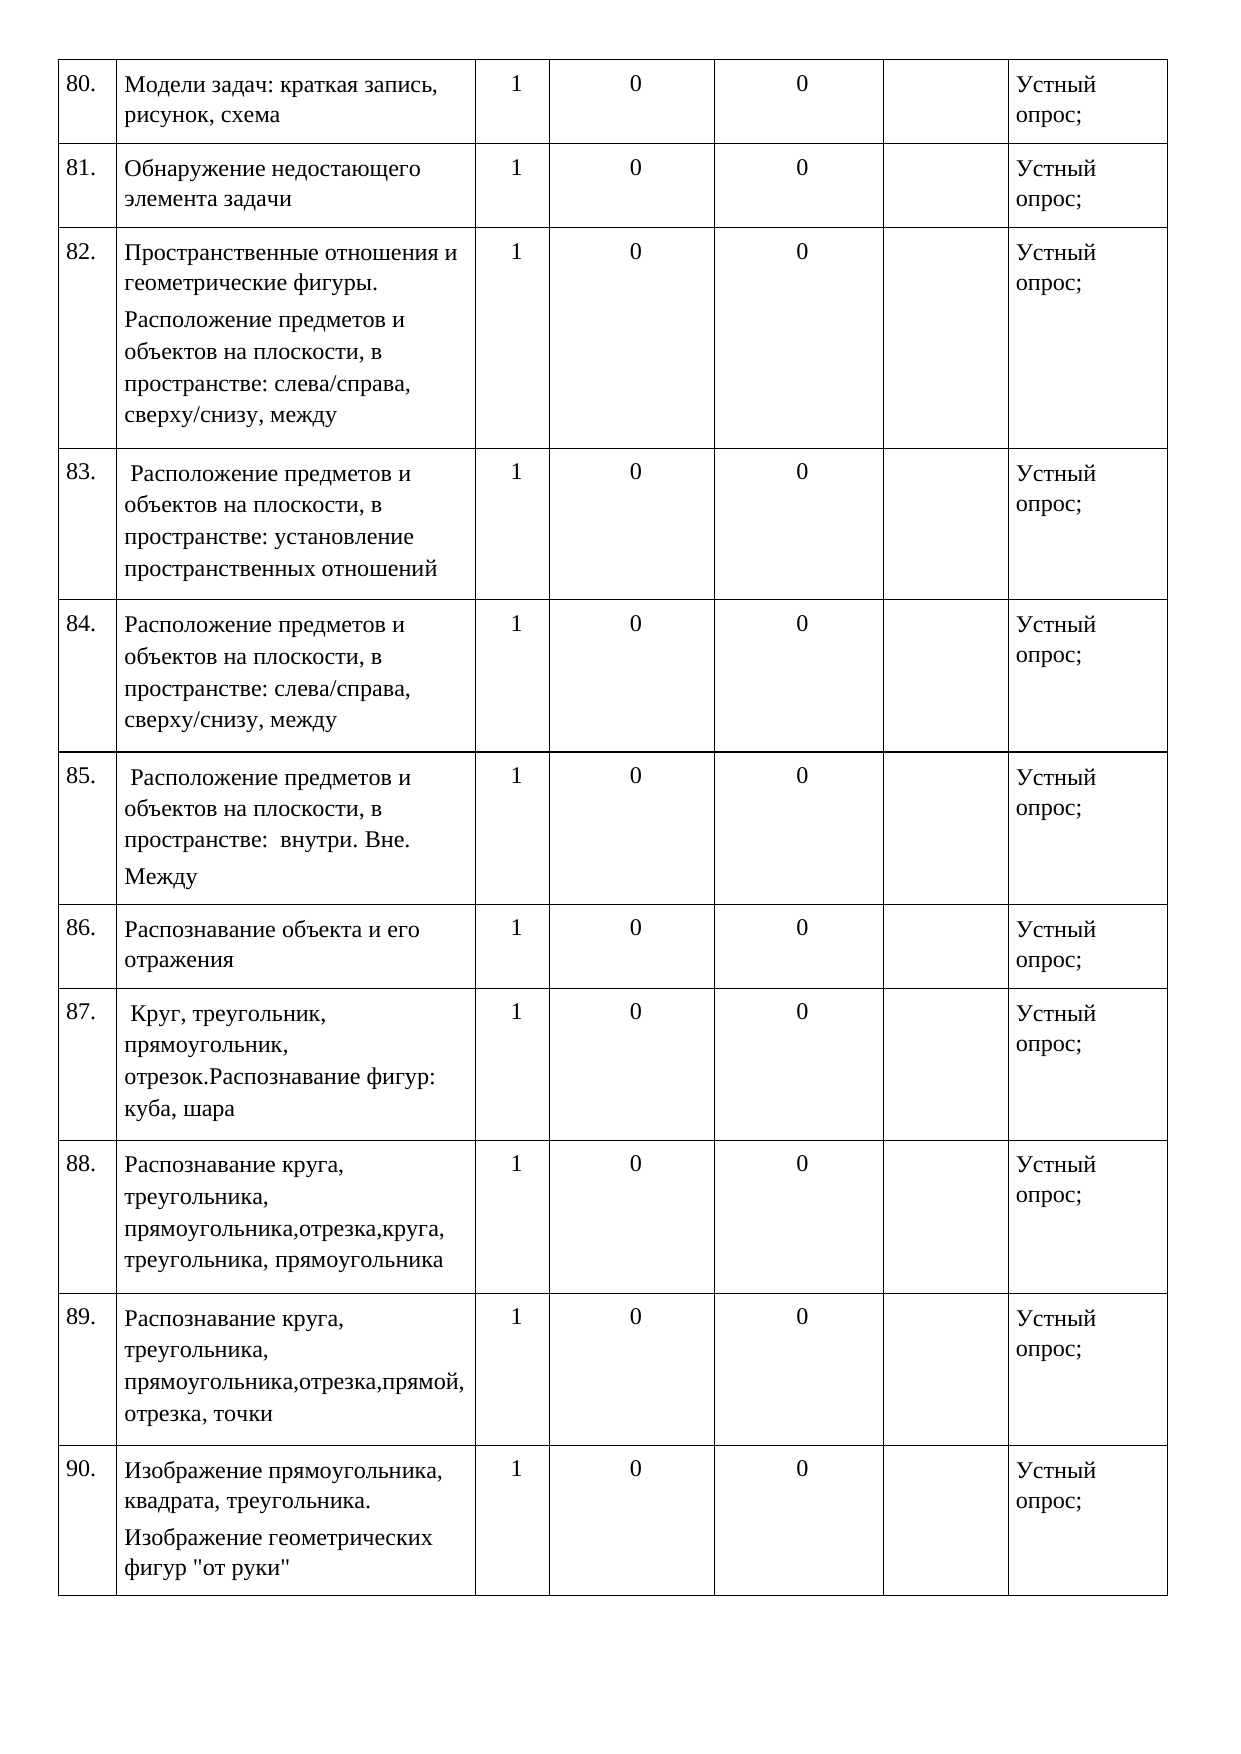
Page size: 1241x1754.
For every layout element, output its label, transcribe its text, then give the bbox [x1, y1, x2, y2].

table_cell [884, 144, 1008, 227]
table_cell 0 [715, 989, 883, 1139]
table_cell [884, 1446, 1008, 1595]
table_cell [884, 449, 1008, 599]
table_cell 0 [715, 1446, 883, 1595]
table_cell Устный опрос; [1009, 144, 1167, 227]
table_header Устный опрос; [1009, 60, 1167, 143]
table_cell [884, 228, 1008, 447]
table_cell Устный опрос; [1009, 905, 1167, 987]
table_cell Устный опрос; [1009, 1294, 1167, 1445]
table_cell 0 [715, 144, 883, 227]
table_cell 1 [476, 449, 549, 599]
table_cell 1 [476, 144, 549, 227]
table_cell 0 [715, 905, 883, 987]
table_cell 81. [59, 144, 116, 227]
table_cell 1 [476, 1141, 549, 1293]
table_cell 1 [476, 753, 549, 903]
table_header Модели задач: краткая запись, рисунок, схема [117, 60, 475, 143]
table_cell Расположение предметов и объектов на плоскости, в пространстве: установление пространственных отношений [117, 449, 475, 599]
table_cell Пространственные отношения и геометрические фигуры. Расположение предметов и объектов на плоскости, в пространстве: слева/справа, сверху/снизу, между [117, 228, 475, 447]
table_cell 86. [59, 905, 116, 987]
table_cell [884, 989, 1008, 1139]
table_cell 1 [476, 228, 549, 447]
table_cell Устный опрос; [1009, 228, 1167, 447]
table_cell Изображение прямоугольника, квадрата, треугольника. Изображение геометрических фигур "от руки" [117, 1446, 475, 1595]
table_cell Распознавание круга, треугольника, прямоугольника,отрезка,круга, треугольника, прямоугольника [117, 1141, 475, 1293]
table_header 1 [476, 60, 549, 143]
table_cell 0 [715, 753, 883, 903]
table_cell 0 [550, 449, 714, 599]
table_cell 0 [550, 144, 714, 227]
table_cell Распознавание объекта и его отражения [117, 905, 475, 987]
table_cell [884, 753, 1008, 903]
table_cell 0 [550, 989, 714, 1139]
table_cell Обнаружение недостающего элемента задачи [117, 144, 475, 227]
table_cell 89. [59, 1294, 116, 1445]
table_cell 0 [550, 600, 714, 751]
table_cell 0 [550, 905, 714, 987]
table_cell 88. [59, 1141, 116, 1293]
table_cell 0 [715, 449, 883, 599]
table_cell 0 [550, 753, 714, 903]
table_cell [884, 1141, 1008, 1293]
table_cell Устный опрос; [1009, 600, 1167, 751]
table_cell 1 [476, 1294, 549, 1445]
table_cell 0 [715, 600, 883, 751]
table_cell 84. [59, 600, 116, 751]
table_header 0 [550, 60, 714, 143]
table_cell 0 [550, 228, 714, 447]
table_cell Устный опрос; [1009, 989, 1167, 1139]
table_cell 0 [715, 228, 883, 447]
table_cell 90. [59, 1446, 116, 1595]
table_header 0 [715, 60, 883, 143]
table_cell Устный опрос; [1009, 1446, 1167, 1595]
table_cell 0 [715, 1294, 883, 1445]
table_cell Распознавание круга, треугольника, прямоугольника,отрезка,прямой, отрезка, точки [117, 1294, 475, 1445]
table_cell Расположение предметов и объектов на плоскости, в пространстве: слева/справа, сверху/снизу, между [117, 600, 475, 751]
table_cell 82. [59, 228, 116, 447]
table_cell Устный опрос; [1009, 753, 1167, 903]
table_cell 0 [550, 1294, 714, 1445]
table_cell 0 [550, 1446, 714, 1595]
table_cell 1 [476, 1446, 549, 1595]
table_header 80. [59, 60, 116, 143]
table_cell 1 [476, 989, 549, 1139]
table_header [884, 60, 1008, 143]
table_cell 0 [550, 1141, 714, 1293]
table_cell Круг, треугольник, прямоугольник, отрезок.Распознавание фигур: куба, шара [117, 989, 475, 1139]
table_cell 85. [59, 753, 116, 903]
table_cell 1 [476, 905, 549, 987]
table_cell Расположение предметов и объектов на плоскости, в пространстве: внутри. Вне. Между [117, 753, 475, 903]
table_cell [884, 905, 1008, 987]
table_cell Устный опрос; [1009, 1141, 1167, 1293]
table_cell 1 [476, 600, 549, 751]
table_cell 87. [59, 989, 116, 1139]
table_cell [884, 600, 1008, 751]
table_cell 0 [715, 1141, 883, 1293]
table_cell Устный опрос; [1009, 449, 1167, 599]
table_cell 83. [59, 449, 116, 599]
table_cell [884, 1294, 1008, 1445]
